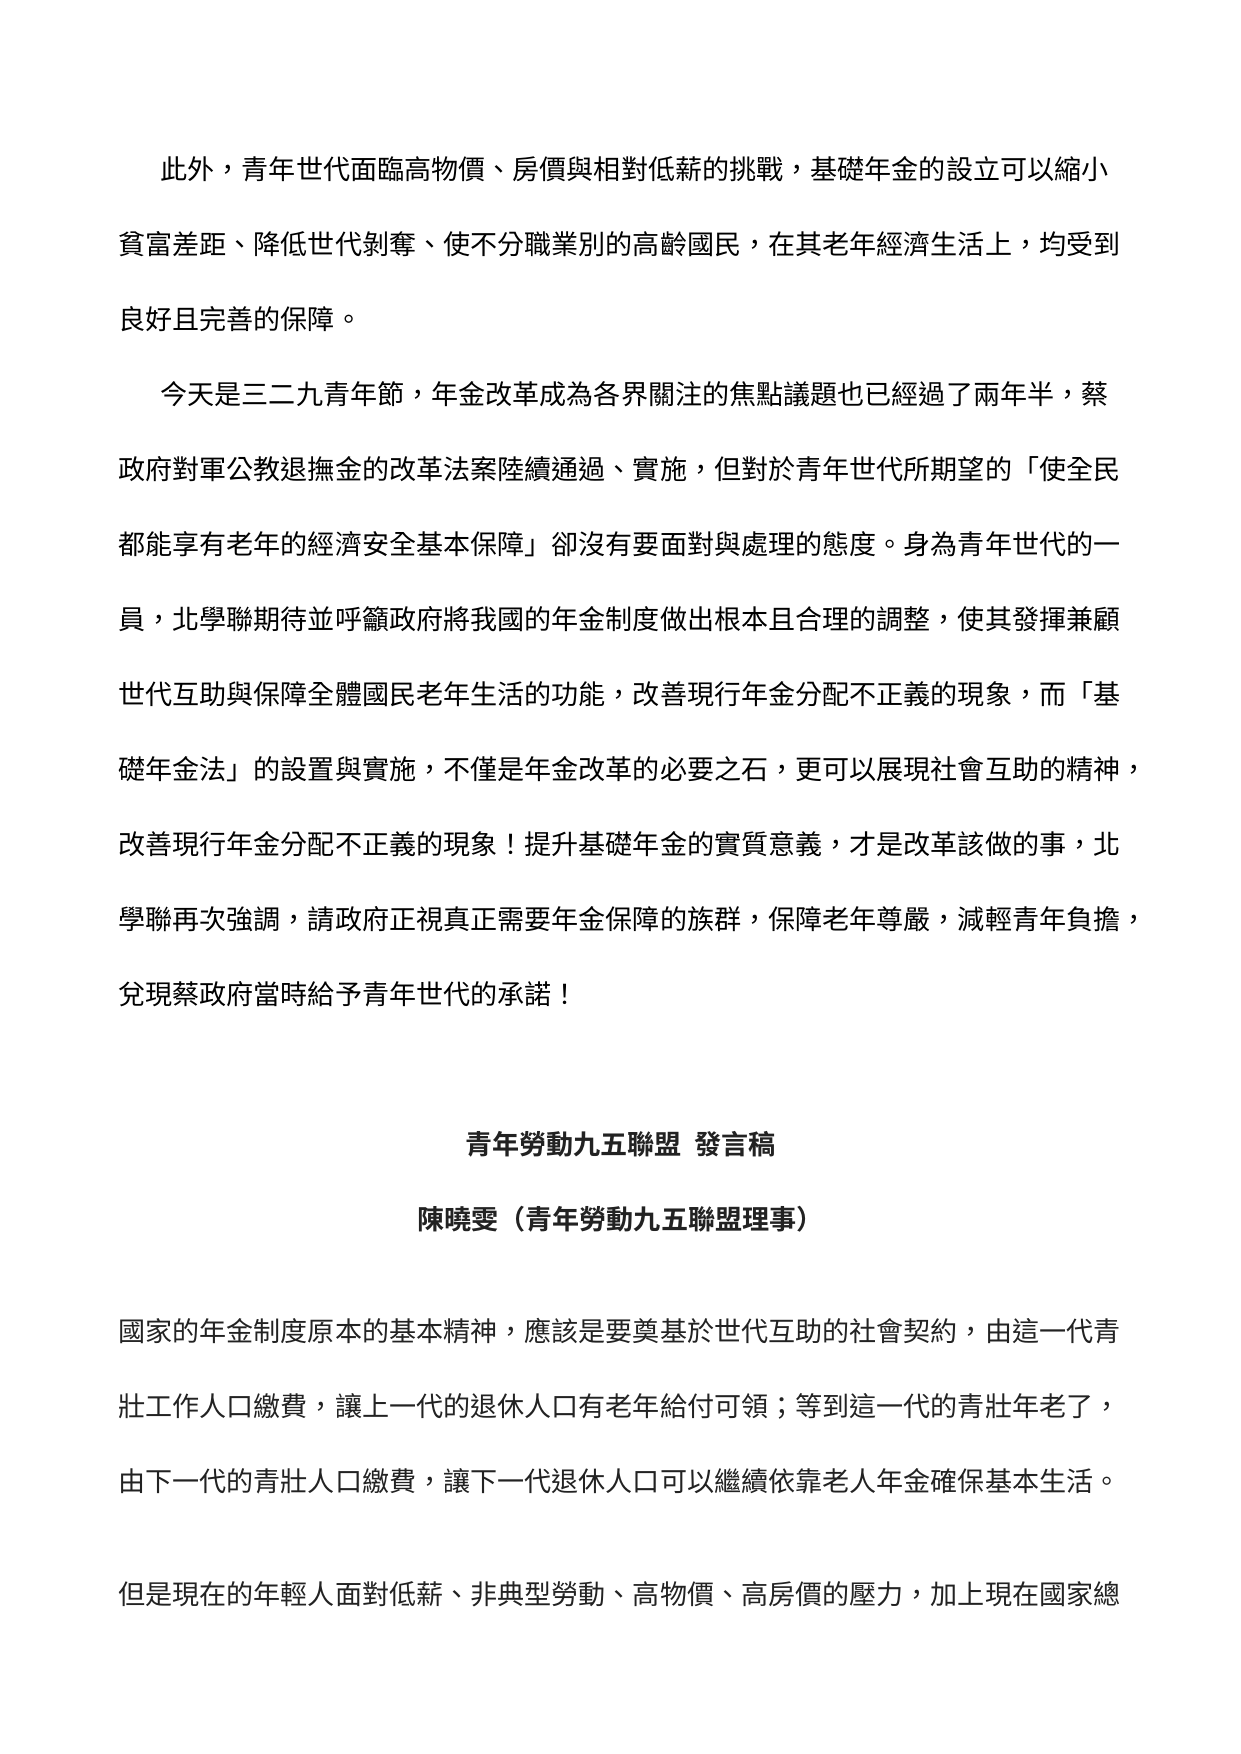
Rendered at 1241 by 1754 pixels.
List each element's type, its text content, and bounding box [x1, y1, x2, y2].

text 此外，青年世代面臨高物價、房價與相對低薪的挑戰，基礎年金的設立可以縮小貧富差距、降低世代剝奪、使不分職業別的高齡國民，在其老年經濟生活上，均受到良好且完善的保障。 [118, 130, 1122, 355]
text 國家的年金制度原本的基本精神，應該是要奠基於世代互助的社會契約，由這一代青壯工作人口繳費，讓上一代的退休人口有老年給付可領；等到這一代的青壯年老了，由下一代的青壯人口繳費，讓下一代退休人口可以繼續依靠老人年金確保基本生活。 [118, 1292, 1122, 1517]
text 陳曉雯（青年勞動九五聯盟理事） [118, 1180, 1122, 1255]
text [118, 1555, 1122, 1630]
text 青年勞動九五聯盟 發言稿 [118, 1105, 1122, 1180]
text 今天是三二九青年節，年金改革成為各界關注的焦點議題也已經過了兩年半，蔡政府對軍公教退撫金的改革法案陸續通過、實施，但對於青年世代所期望的「使全民都能享有老年的經濟安全基本保障」卻沒有要面對與處理的態度。身為青年世代的一員，北學聯期待並呼籲政府將我國的年金制度做出根本且合理的調整，使其發揮兼顧世代互助與保障全體國民老年生活的功能，改善現行年金分配不正義的現象，而「基礎年金法」的設置與實施，不僅是年金改革的必要之石，更可以展現社會互助的精神，改善現行年金分配不正義的現象！提升基礎年金的實質意義，才是改革該做的事，北學聯再次強調，請政府正視真正需要年金保障的族群，保障老年尊嚴，減輕青年負擔，兌現蔡政府當時給予青年世代的承諾！ [118, 355, 1122, 1067]
